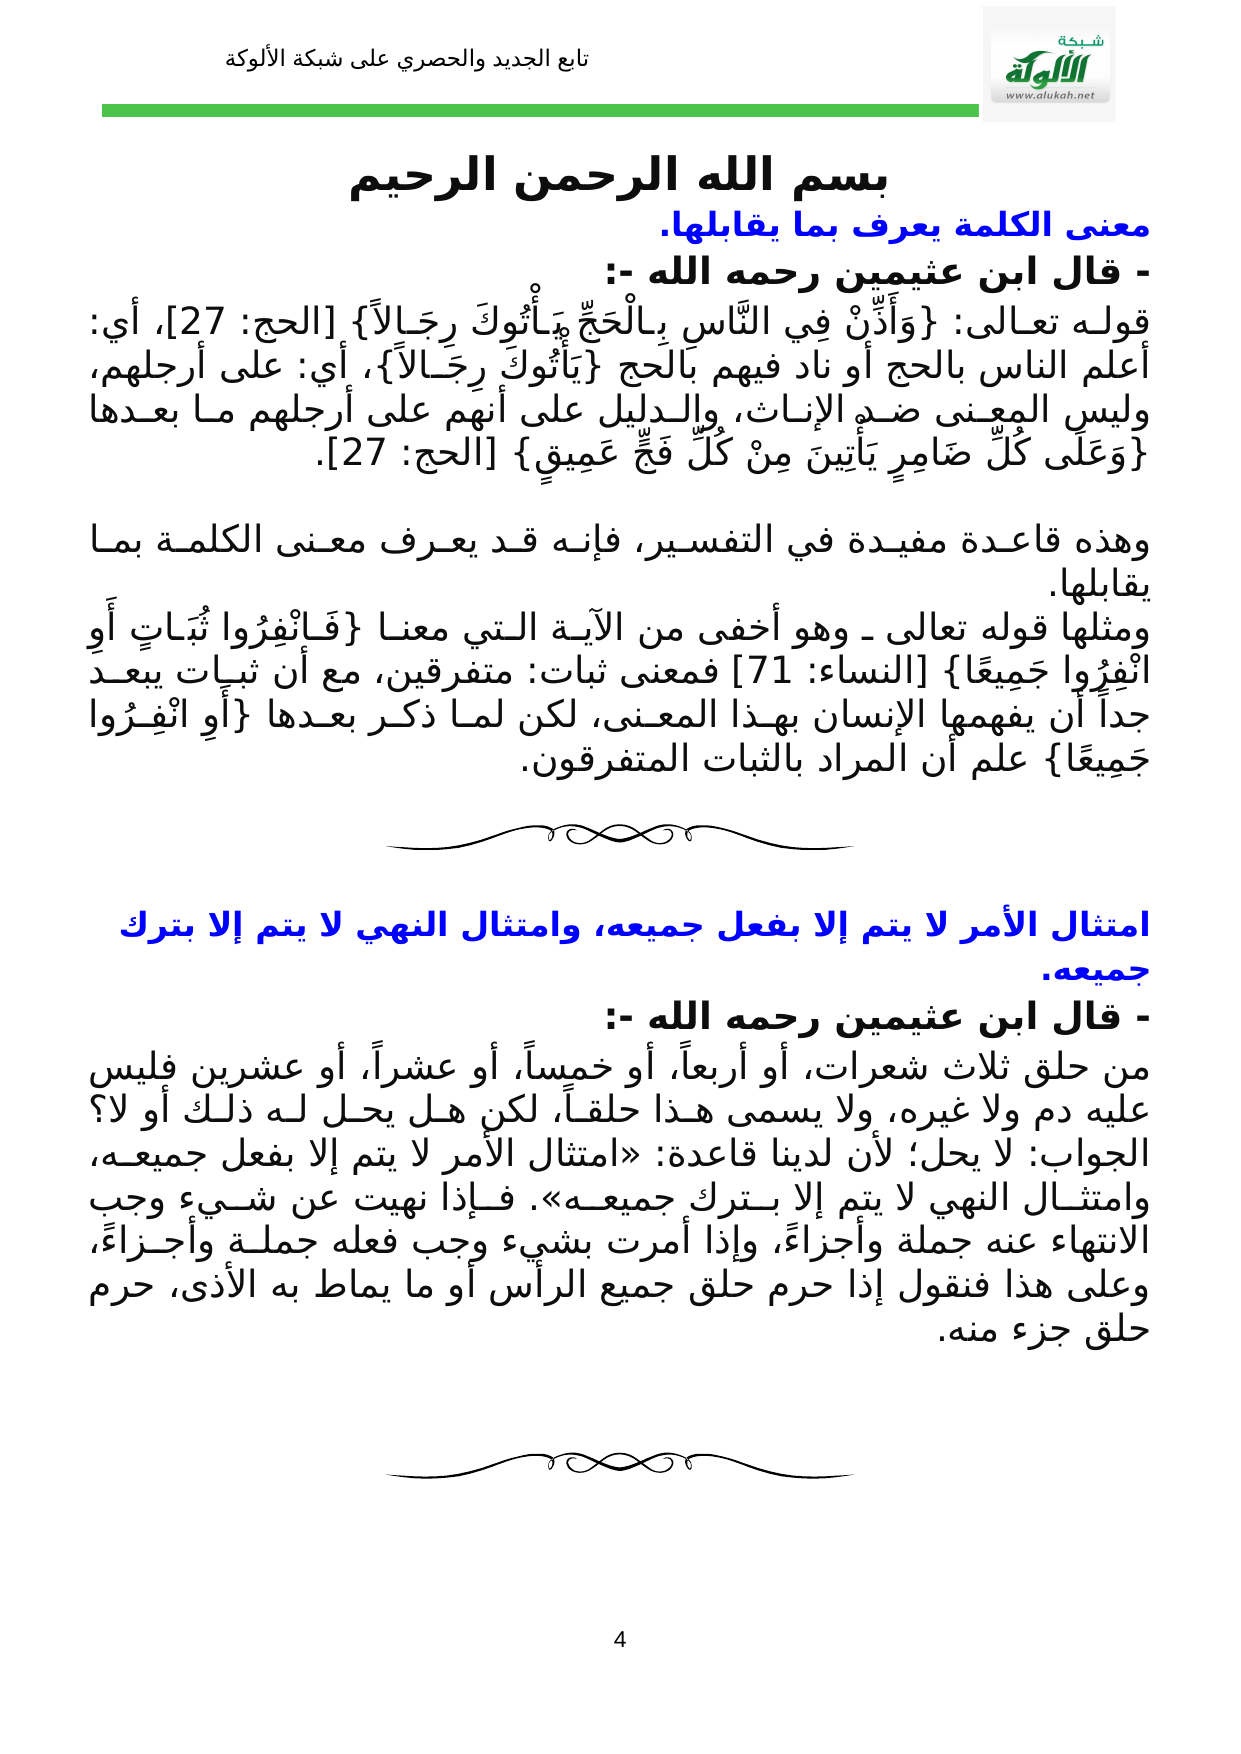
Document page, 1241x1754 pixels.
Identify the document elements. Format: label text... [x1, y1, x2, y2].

text - قال ابن عثيمين رحمه الله -: [89, 994, 1152, 1038]
text وهذه قاعدة مفيدة في التفسير، فإنه قد يعرف معنى الكلمة بما يقابلها. [89, 474, 1152, 605]
text قوله تعالى: {وَأَذِّنْ فِي النَّاسِ بِالْحَجِّ يَأْتُوكَ رِجَالاً} [الحج: 27]، أي: أعلم الناس بالحج أو ناد فيهم بالحج {يَأْتُوكَ رِجَالاً}، أي: على أرجلهم، وليس المعنى ضد الإناث، والدليل على أنهم على أرجلهم ما بعدها {وَعَلَى كُلِّ ضَامِرٍ يَأْتِينَ مِنْ كُلِّ فَجٍّ عَمِيقٍ} [الحج: 27]. [89, 300, 1152, 474]
text من حلق ثلاث شعرات، أو أربعاً، أو خمساً، أو عشراً، أو عشرين فليس عليه دم ولا غيره، ولا يسمى هذا حلقاً، لكن هل يحل له ذلك أو لا؟ الجواب: لا يحل؛ لأن لدينا قاعدة: «امتثال الأمر لا يتم إلا بفعل جميعه، وامتثال النهي لا يتم إلا بترك جميعه». فإذا نهيت عن شيء وجب الانتهاء عنه جملة وأجزاءً، وإذا أمرت بشيء وجب فعله جملة وأجزاءً، وعلى هذا فنقول إذا حرم حلق جميع الرأس أو ما يماط به الأذى، حرم حلق جزء منه. [89, 1044, 1152, 1350]
text بسم الله الرحمن الرحيم [89, 148, 1152, 201]
text - قال ابن عثيمين رحمه الله -: [89, 250, 1152, 293]
subtitle معنى الكلمة يعرف بما يقابلها. [89, 205, 1152, 244]
subtitle امتثال الأمر لا يتم إلا بفعل جميعه، وامتثال النهي لا يتم إلا بترك جميعه. [89, 905, 1152, 989]
text ومثلها قوله تعالى ـ وهو أخفى من الآية التي معنا {فَانْفِرُوا ثُبَاتٍ أَوِ انْفِرُوا جَمِيعًا} [النساء: 71] فمعنى ثبات: متفرقين، مع أن ثبات يبعد جداً أن يفهمها الإنسان بهذا المعنى، لكن لما ذكر بعدها {أَوِ انْفِرُوا جَمِيعًا} علم أن المراد بالثبات المتفرقون. [89, 605, 1152, 780]
